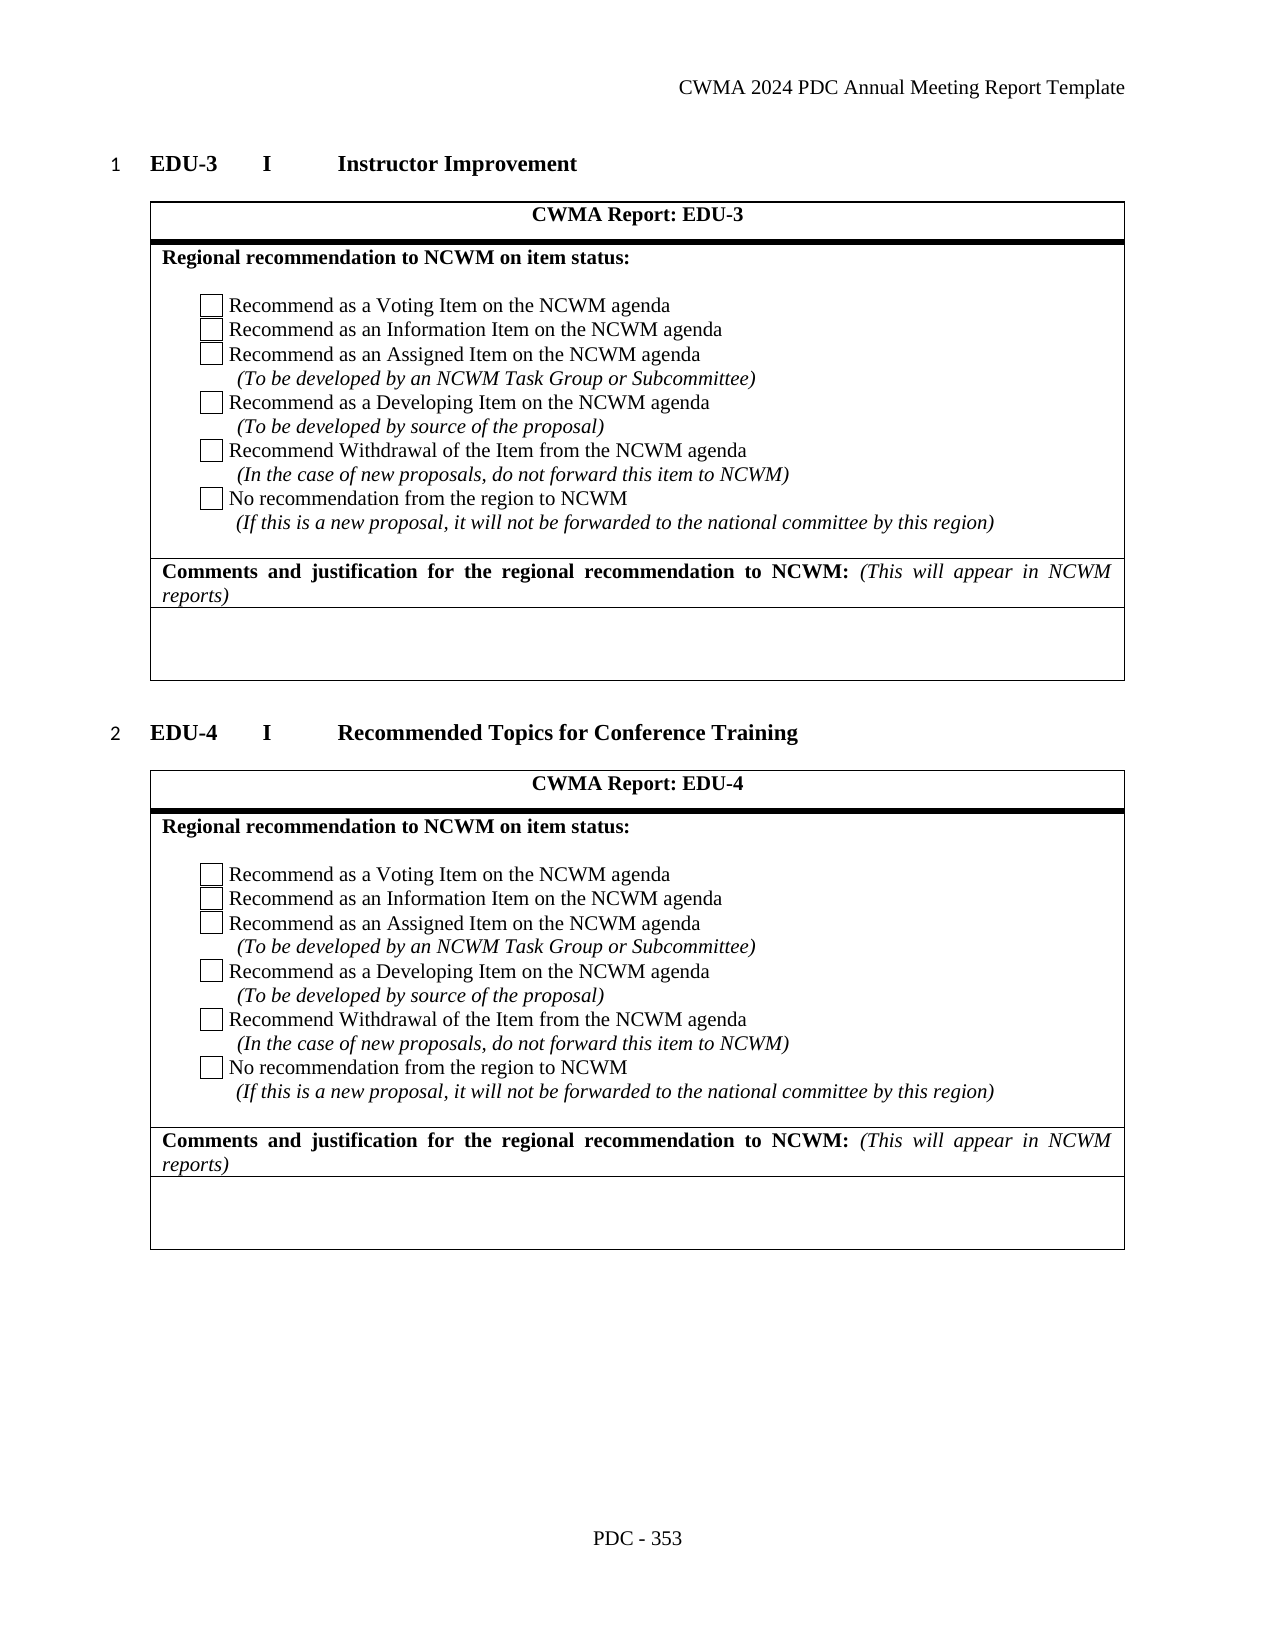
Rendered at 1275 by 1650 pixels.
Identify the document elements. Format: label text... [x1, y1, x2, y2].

table_header CWMA Report: EDU-3 [151, 203, 1124, 239]
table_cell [151, 245, 1124, 558]
table_header CWMA Report: EDU-4 [151, 771, 1124, 808]
table_cell [151, 608, 1124, 680]
table_cell Comments and justification for the regional recommendation to NCWM: (This will appear in NCWM reports) [151, 1128, 1124, 1176]
table_cell [151, 1177, 1124, 1249]
subtitle EDU-3 I Instructor Improvement [150, 150, 1125, 176]
table_cell Comments and justification for the regional recommendation to NCWM: (This will appear in NCWM reports) [151, 559, 1124, 607]
subtitle EDU-4 I Recommended Topics for Conference Training [150, 719, 1125, 745]
